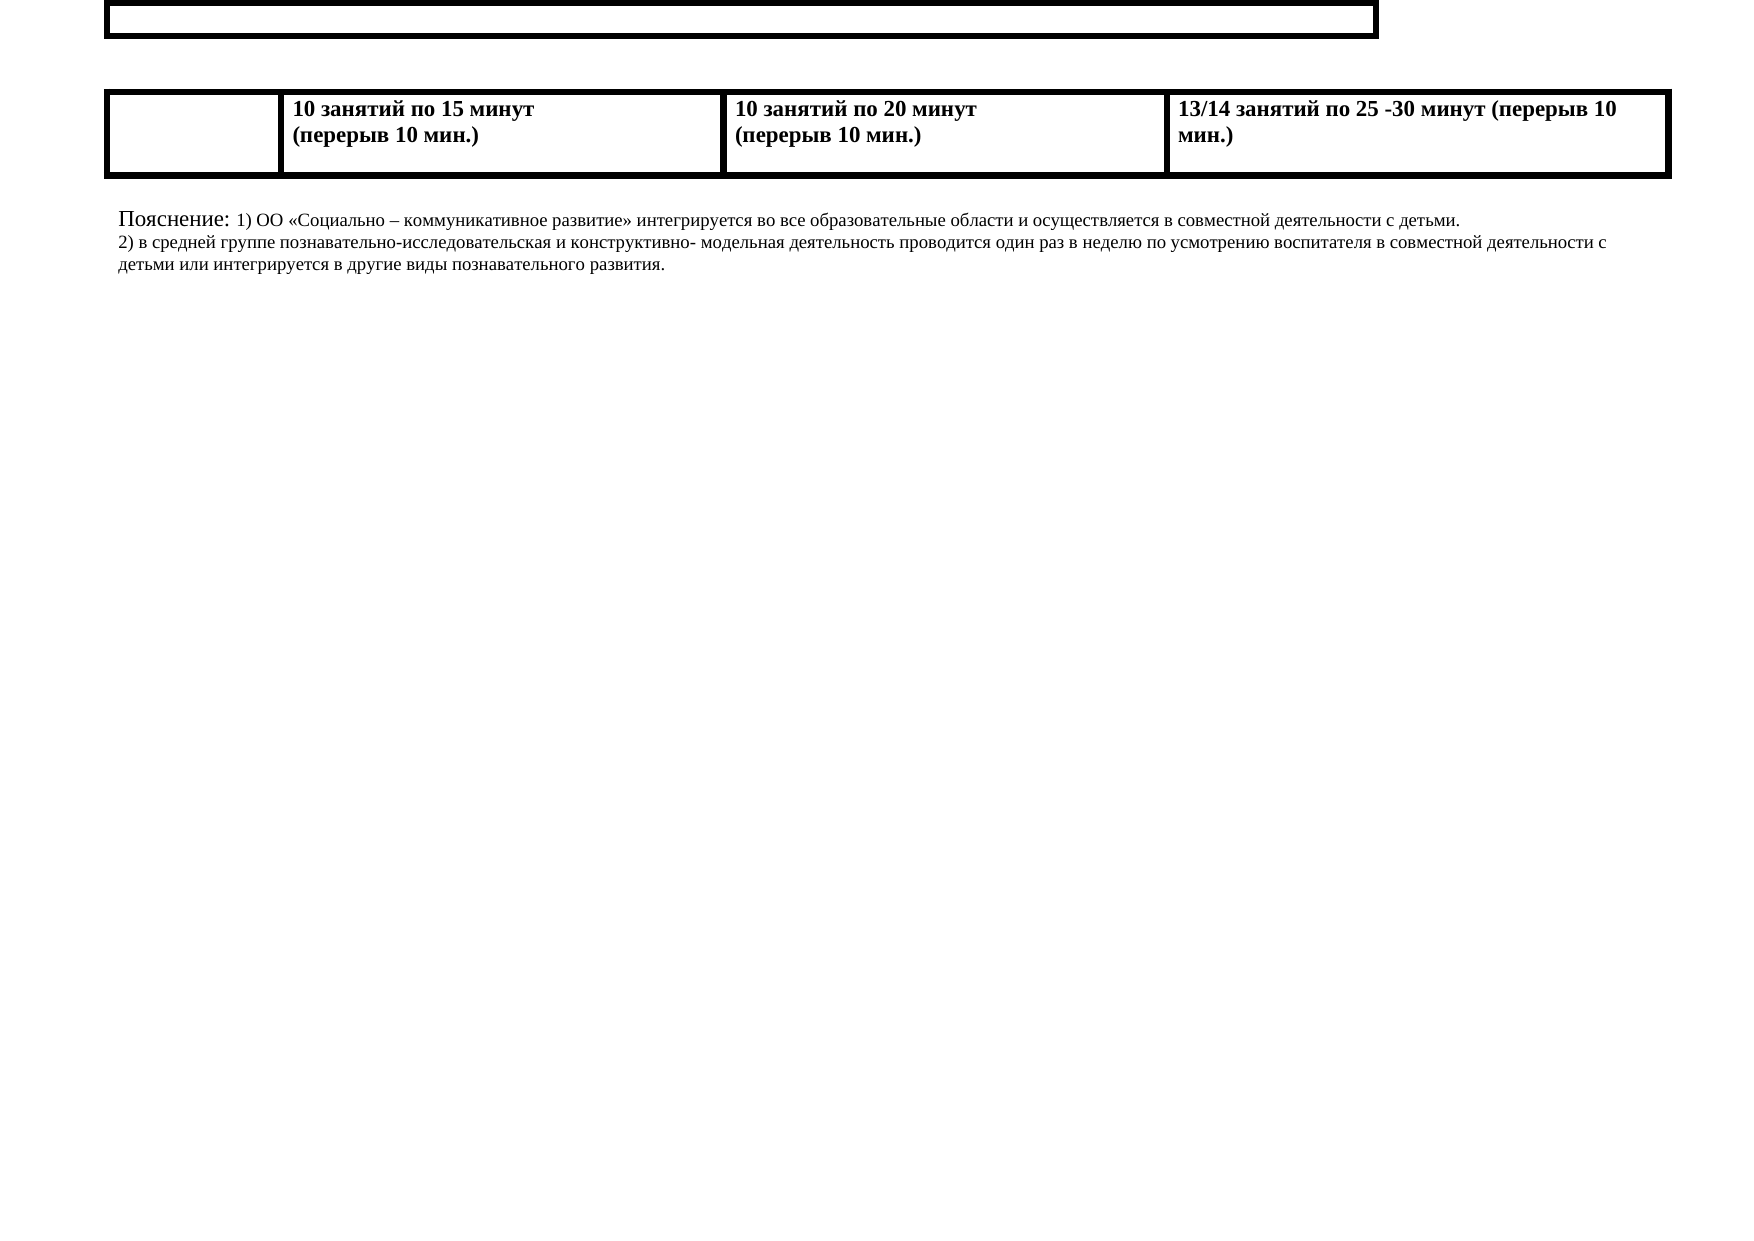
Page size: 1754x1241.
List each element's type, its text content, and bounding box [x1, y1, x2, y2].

table_cell 10 занятий по 15 минут (перерыв 10 мин.) [284, 95, 720, 172]
text Пояснение: 1) ОО «Социально – коммуникативное развитие» интегрируется во все образовательные области и осуществляется в совместной деятельности с детьми. [118, 205, 1636, 231]
table_cell 13/14 занятий по 25 -30 минут (перерыв 10 мин.) [1170, 95, 1665, 172]
text 2) в средней группе познавательно-исследовательская и конструктивно- модельная деятельность проводится один раз в неделю по усмотрению воспитателя в совместной деятельности с детьми или интегрируется в другие виды познавательного развития. [118, 231, 1636, 274]
table_cell [110, 95, 278, 172]
table_header [110, 6, 1373, 33]
table_cell 10 занятий по 20 минут (перерыв 10 мин.) [727, 95, 1164, 172]
